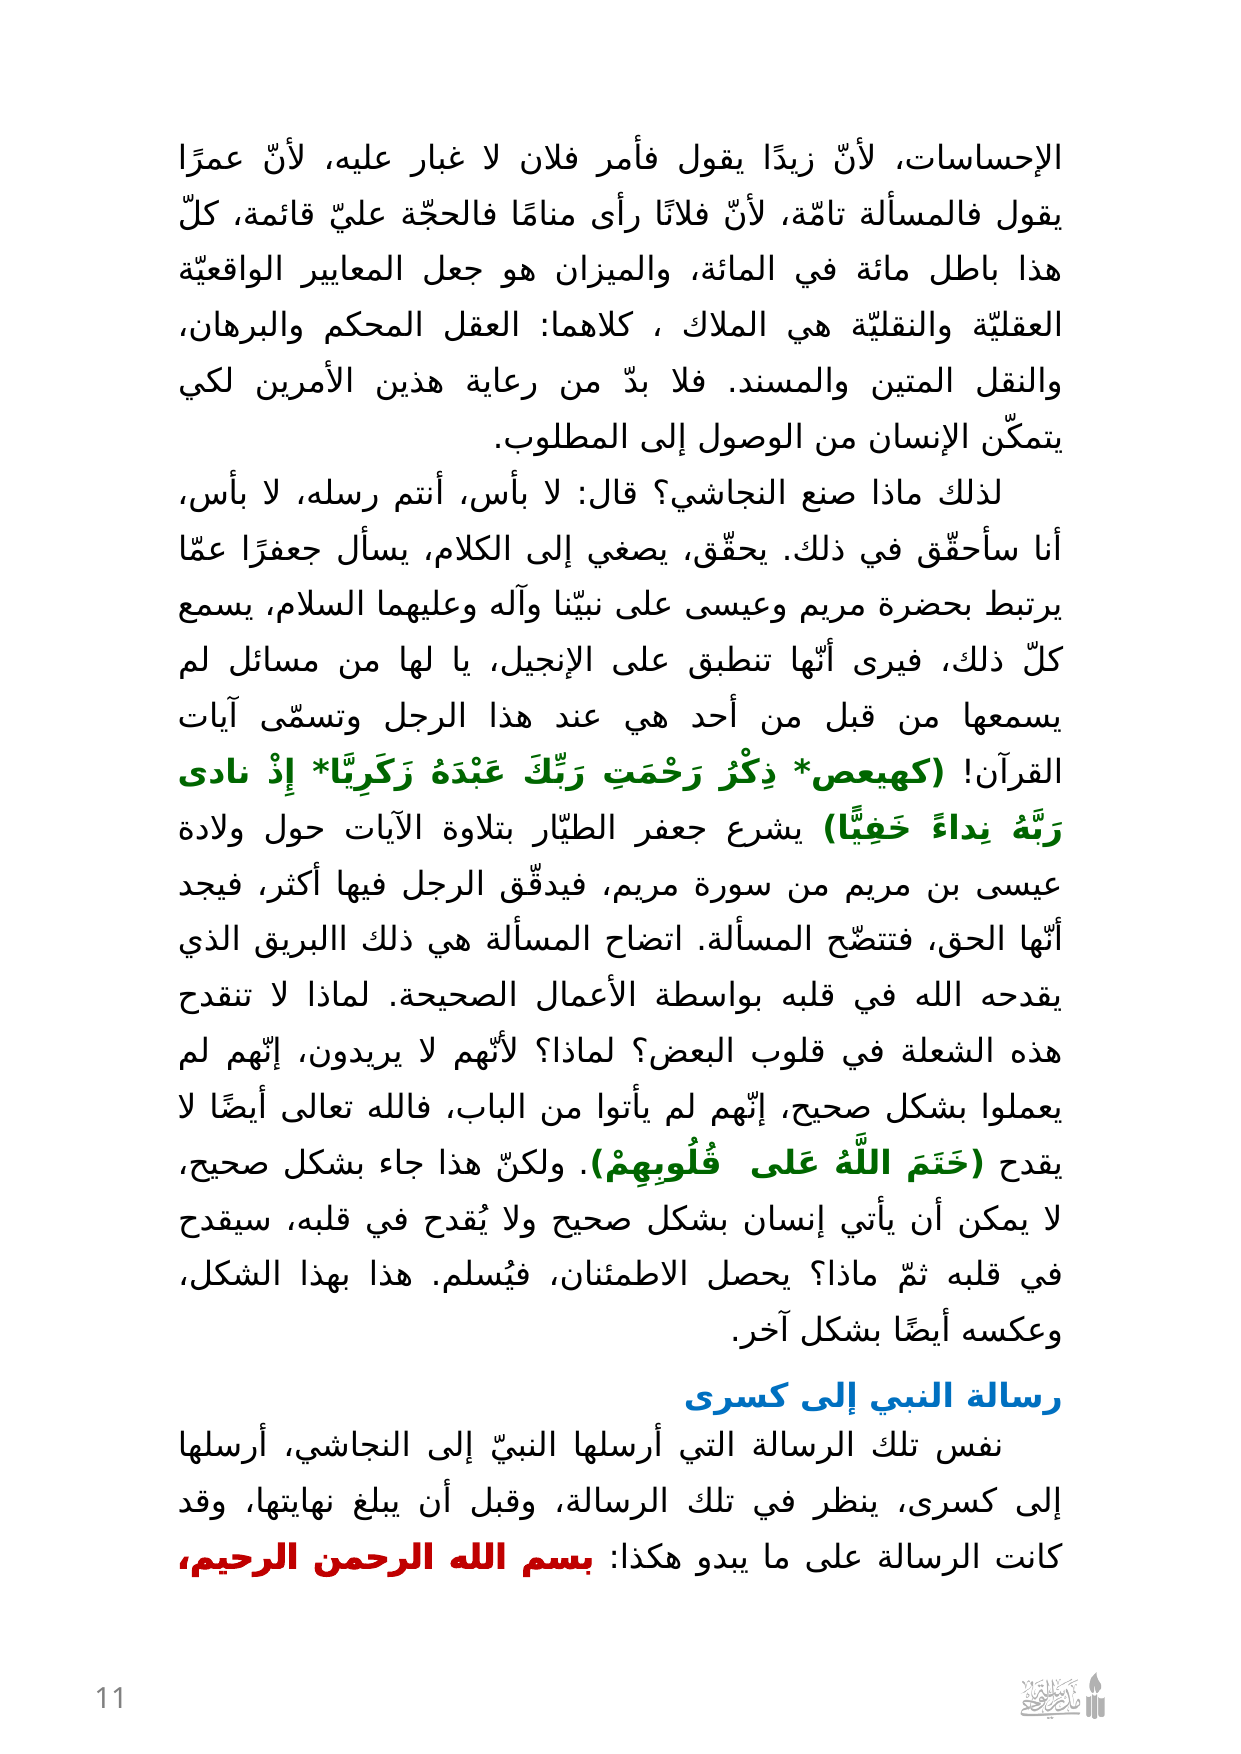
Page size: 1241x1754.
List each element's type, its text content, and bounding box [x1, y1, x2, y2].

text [177, 136, 1063, 471]
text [177, 1423, 1063, 1591]
text لذلك ماذا صنع النجاشي؟ قال: لا بأس، أنتم رسله، لا بأس، أنا سأحقّق في ذلك. يحقّق، يصغي إلى الكلام، يسأل جعفرًا عمّا يرتبط بحضرة مريم وعيسى على نبيّنا وآله وعليهما السلام، يسمع كلّ ذلك، فيرى أنّها تنطبق على الإنجيل، يا لها من مسائل لم یسمعها من قبل من أحد هي عند هذا الرجل وتسمّى آيات القرآن! (كهيعص* ذِكْرُ رَحْمَتِ رَبِّكَ عَبْدَهُ زَكَرِيَّا* إِذْ نادى رَبَّهُ نِداءً خَفِيًّا) يشرع جعفر الطيّار بتلاوة الآيات حول ولادة عيسى بن مريم من سورة مريم، فيدقّق الرجل فيها أكثر، فيجد أنّها الحق، فتتضّح المسألة. اتضاح المسألة هي ذلك االبريق الذي يقدحه الله في قلبه بواسطة الأعمال الصحيحة. لماذا لا تنقدح هذه الشعلة في قلوب البعض؟ لماذا؟ لأنّهم لا يريدون، إنّهم لم يعملوا بشكل صحيح، إنّهم لم يأتوا من الباب، فالله تعالى أيضًا لا يقدح (خَتَمَ اللَّهُ عَلى قُلُوبِهِمْ). ولكنّ هذا جاء بشكل صحيح، لا يمكن أن يأتي إنسان بشكل صحيح ولا يُقدح في قلبه، سيقدح في قلبه ثمّ ماذا؟ يحصل الاطمئنان، فيُسلم. هذا بهذا الشكل، وعكسه أيضًا بشكل آخر. [177, 471, 1063, 1364]
title رسالة النبي إلى كسرى [177, 1377, 1063, 1416]
picture [1020, 1672, 1105, 1719]
